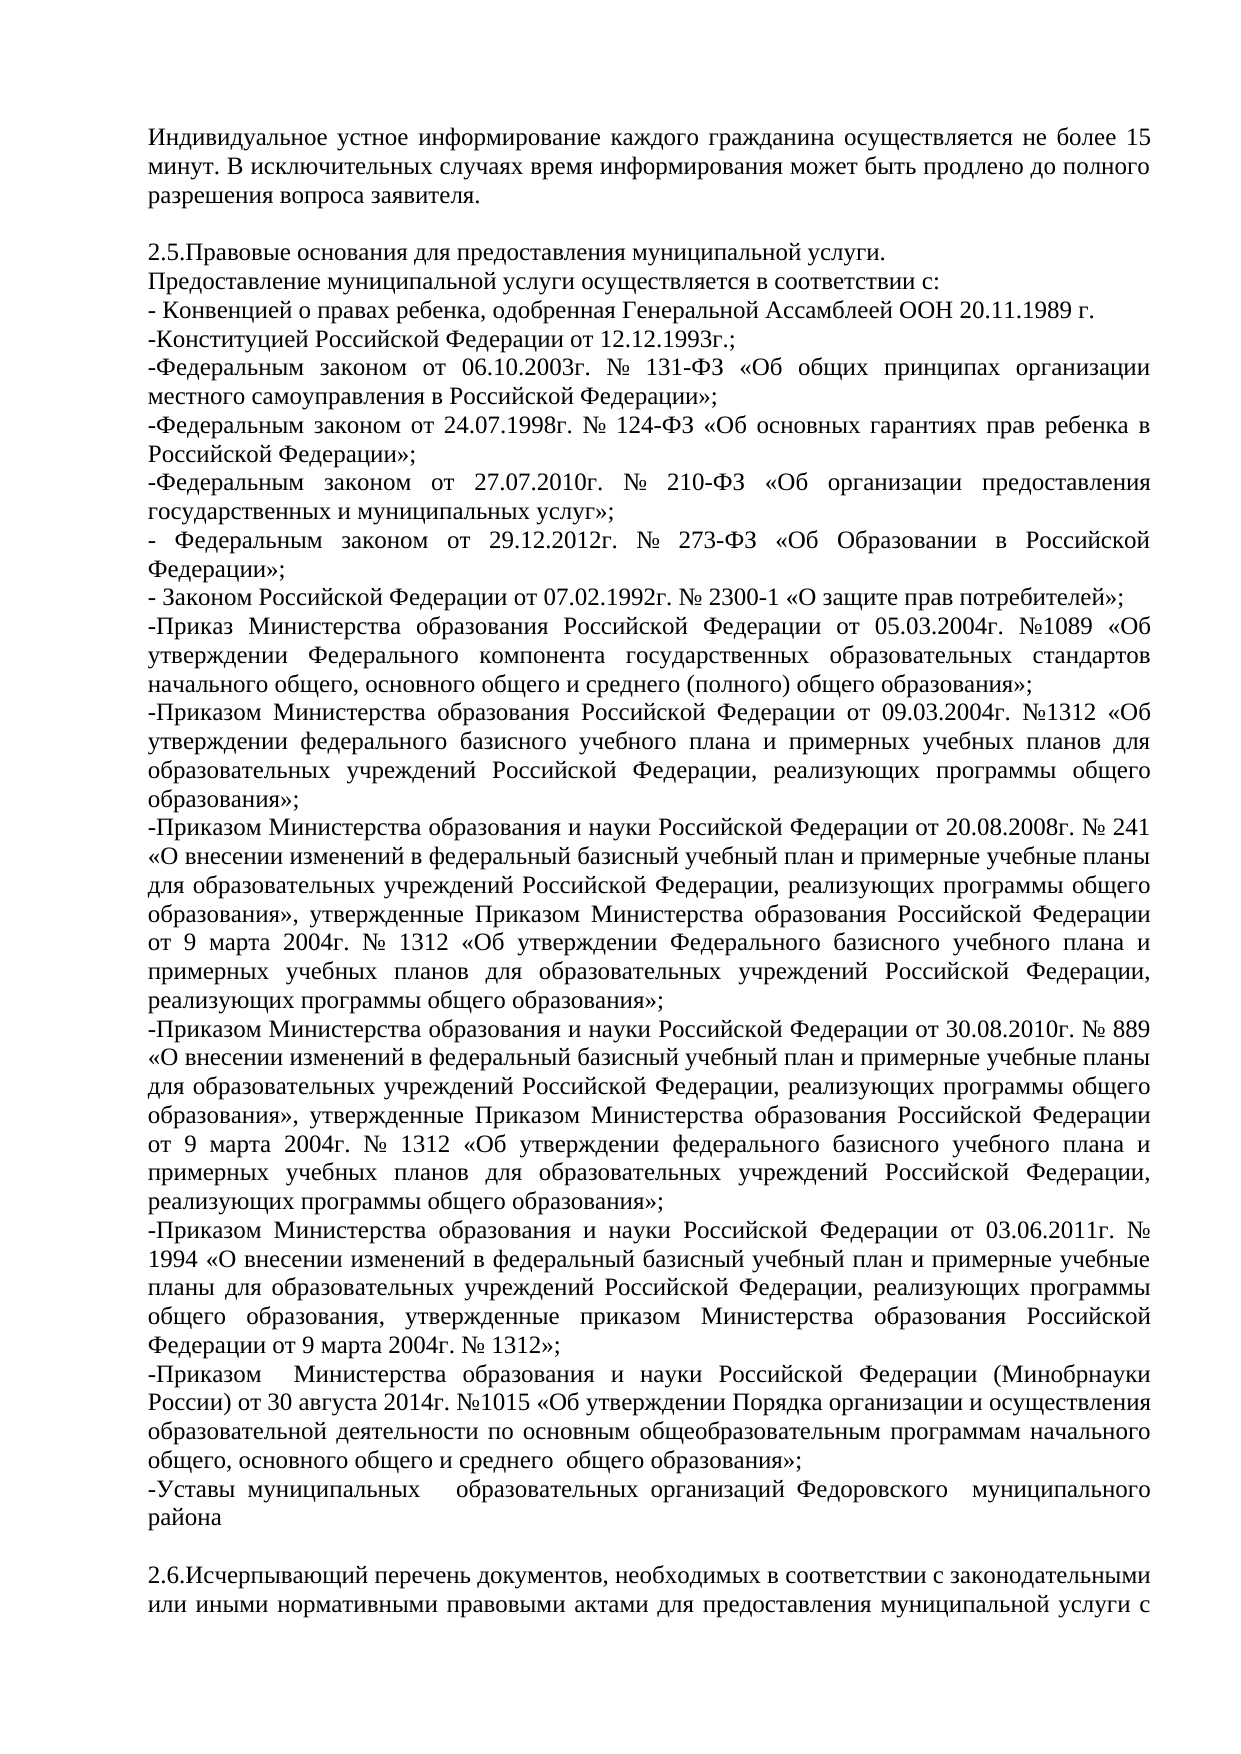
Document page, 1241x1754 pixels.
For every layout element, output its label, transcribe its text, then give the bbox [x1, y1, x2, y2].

text - Конвенцией о правах ребенка, одобренная Генеральной Ассамблеей ООН 20.11.1989 г. [148, 295, 1152, 324]
text -Федеральным законом от 27.07.2010г. № 210-ФЗ «Об организации предоставления государственных и муниципальных услуг»; [148, 467, 1152, 525]
text -Приказ Министерства образования Российской Федерации от 05.03.2004г. №1089 «Об утверждении Федерального компонента государственных образовательных стандартов начального общего, основного общего и среднего (полного) общего образования»; [148, 611, 1152, 697]
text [148, 1560, 1152, 1617]
text -Приказом Министерства образования и науки Российской Федерации (Минобрнауки России) от 30 августа 2014г. №1015 «Об утверждении Порядка организации и осуществления образовательной деятельности по основным общеобразовательным программам начального общего, основного общего и среднего общего образования»; [148, 1359, 1152, 1474]
text Индивидуальное устное информирование каждого гражданина осуществляется не более 15 минут. В исключительных случаях время информирования может быть продлено до полного разрешения вопроса заявителя. [148, 122, 1152, 209]
text 2.5.Правовые основания для предоставления муниципальной услуги. [148, 237, 1152, 266]
text -Уставы муниципальных образовательных организаций Федоровского муниципального района [148, 1474, 1152, 1531]
text Предоставление муниципальной услуги осуществляется в соответствии с: [148, 266, 1152, 295]
text -Федеральным законом от 24.07.1998г. № 124-ФЗ «Об основных гарантиях прав ребенка в Российской Федерации»; [148, 410, 1152, 467]
text -Приказом Министерства образования и науки Российской Федерации от 20.08.2008г. № 241 «О внесении изменений в федеральный базисный учебный план и примерные учебные планы для образовательных учреждений Российской Федерации, реализующих программы общего образования», утвержденные Приказом Министерства образования Российской Федерации от 9 марта 2004г. № 1312 «Об утверждении Федерального базисного учебного плана и примерных учебных планов для образовательных учреждений Российской Федерации, реализующих программы общего образования»; [148, 812, 1152, 1014]
text -Конституцией Российской Федерации от 12.12.1993г.; [148, 324, 1152, 352]
text -Федеральным законом от 06.10.2003г. № 131-ФЗ «Об общих принципах организации местного самоуправления в Российской Федерации»; [148, 352, 1152, 410]
text - Законом Российской Федерации от 07.02.1992г. № 2300-1 «О защите прав потребителей»; [148, 582, 1152, 611]
text -Приказом Министерства образования и науки Российской Федерации от 03.06.2011г. № 1994 «О внесении изменений в федеральный базисный учебный план и примерные учебные планы для образовательных учреждений Российской Федерации, реализующих программы общего образования, утвержденные приказом Министерства образования Российской Федерации от 9 марта 2004г. № 1312»; [148, 1215, 1152, 1359]
text -Приказом Министерства образования Российской Федерации от 09.03.2004г. №1312 «Об утверждении федерального базисного учебного плана и примерных учебных планов для образовательных учреждений Российской Федерации, реализующих программы общего образования»; [148, 697, 1152, 812]
text -Приказом Министерства образования и науки Российской Федерации от 30.08.2010г. № 889 «О внесении изменений в федеральный базисный учебный план и примерные учебные планы для образовательных учреждений Российской Федерации, реализующих программы общего образования», утвержденные Приказом Министерства образования Российской Федерации от 9 марта 2004г. № 1312 «Об утверждении федерального базисного учебного плана и примерных учебных планов для образовательных учреждений Российской Федерации, реализующих программы общего образования»; [148, 1014, 1152, 1215]
text - Федеральным законом от 29.12.2012г. № 273-ФЗ «Об Образовании в Российской Федерации»; [148, 525, 1152, 582]
